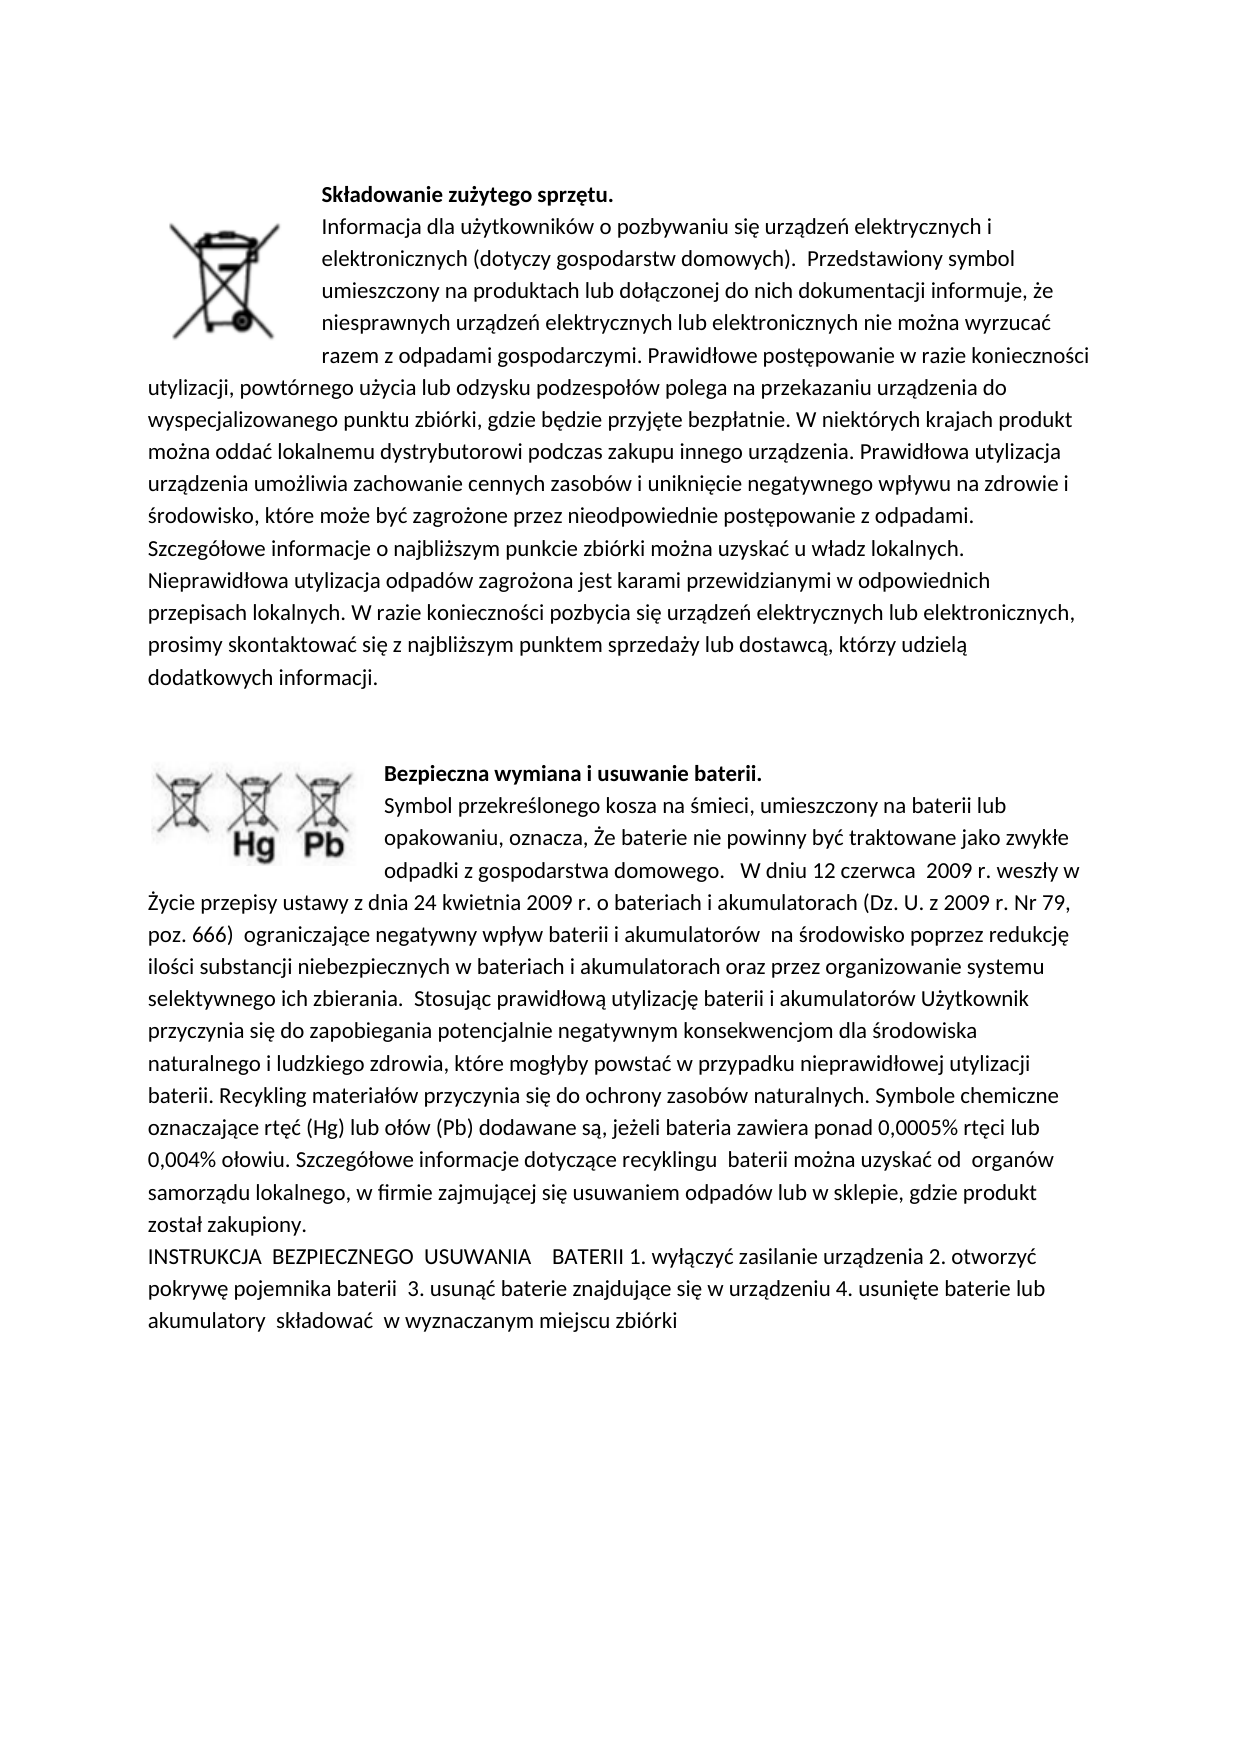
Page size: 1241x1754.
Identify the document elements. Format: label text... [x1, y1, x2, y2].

text Składowanie zużytego sprzętu. [148, 180, 1093, 208]
text INSTRUKCJA BEZPIECZNEGO USUWANIA BATERII 1. wyłączyć zasilanie urządzenia 2. otworzyć pokrywę pojemnika baterii 3. usunąć baterie znajdujące się w urządzeniu 4. usunięte baterie lub akumulatory składować w wyznaczanym miejscu zbiórki [148, 1242, 1093, 1334]
picture [150, 759, 365, 866]
text Informacja dla użytkowników o pozbywaniu się urządzeń elektrycznych i elektronicznych (dotyczy gospodarstw domowych). Przedstawiony symbol umieszczony na produktach lub dołączonej do nich dokumentacji informuje, że niesprawnych urządzeń elektrycznych lub elektronicznych nie można wyrzucać razem z odpadami gospodarczymi. Prawidłowe postępowanie w razie konieczności utylizacji, powtórnego użycia lub odzysku podzespołów polega na przekazaniu urządzenia do wyspecjalizowanego punktu zbiórki, gdzie będzie przyjęte bezpłatnie. W niektórych krajach produkt można oddać lokalnemu dystrybutorowi podczas zakupu innego urządzenia. Prawidłowa utylizacja urządzenia umożliwia zachowanie cennych zasobów i uniknięcie negatywnego wpływu na zdrowie i środowisko, które może być zagrożone przez nieodpowiednie postępowanie z odpadami. Szczegółowe informacje o najbliższym punkcie zbiórki można uzyskać u władz lokalnych. Nieprawidłowa utylizacja odpadów zagrożona jest karami przewidzianymi w odpowiednich przepisach lokalnych. W razie konieczności pozbycia się urządzeń elektrycznych lub elektronicznych, prosimy skontaktować się z najbliższym punktem sprzedaży lub dostawcą, którzy udzielą dodatkowych informacji. [148, 212, 1093, 691]
picture [151, 195, 303, 355]
text Bezpieczna wymiana i usuwanie baterii. [365, 759, 1093, 787]
text Symbol przekreślonego kosza na śmieci, umieszczony na baterii lub opakowaniu, oznacza, Że baterie nie powinny być traktowane jako zwykłe odpadki z gospodarstwa domowego. W dniu 12 czerwca 2009 r. weszły w Życie przepisy ustawy z dnia 24 kwietnia 2009 r. o bateriach i akumulatorach (Dz. U. z 2009 r. Nr 79, poz. 666) ograniczające negatywny wpływ baterii i akumulatorów na środowisko poprzez redukcję ilości substancji niebezpiecznych w bateriach i akumulatorach oraz przez organizowanie systemu selektywnego ich zbierania. Stosując prawidłową utylizację baterii i akumulatorów Użytkownik przyczynia się do zapobiegania potencjalnie negatywnym konsekwencjom dla środowiska naturalnego i ludzkiego zdrowia, które mogłyby powstać w przypadku nieprawidłowej utylizacji baterii. Recykling materiałów przyczynia się do ochrony zasobów naturalnych. Symbole chemiczne oznaczające rtęć (Hg) lub ołów (Pb) dodawane są, jeżeli bateria zawiera ponad 0,0005% rtęci lub 0,004% ołowiu. Szczegółowe informacje dotyczące recyklingu baterii można uzyskać od organów samorządu lokalnego, w firmie zajmującej się usuwaniem odpadów lub w sklepie, gdzie produkt został zakupiony. [148, 791, 1093, 1238]
